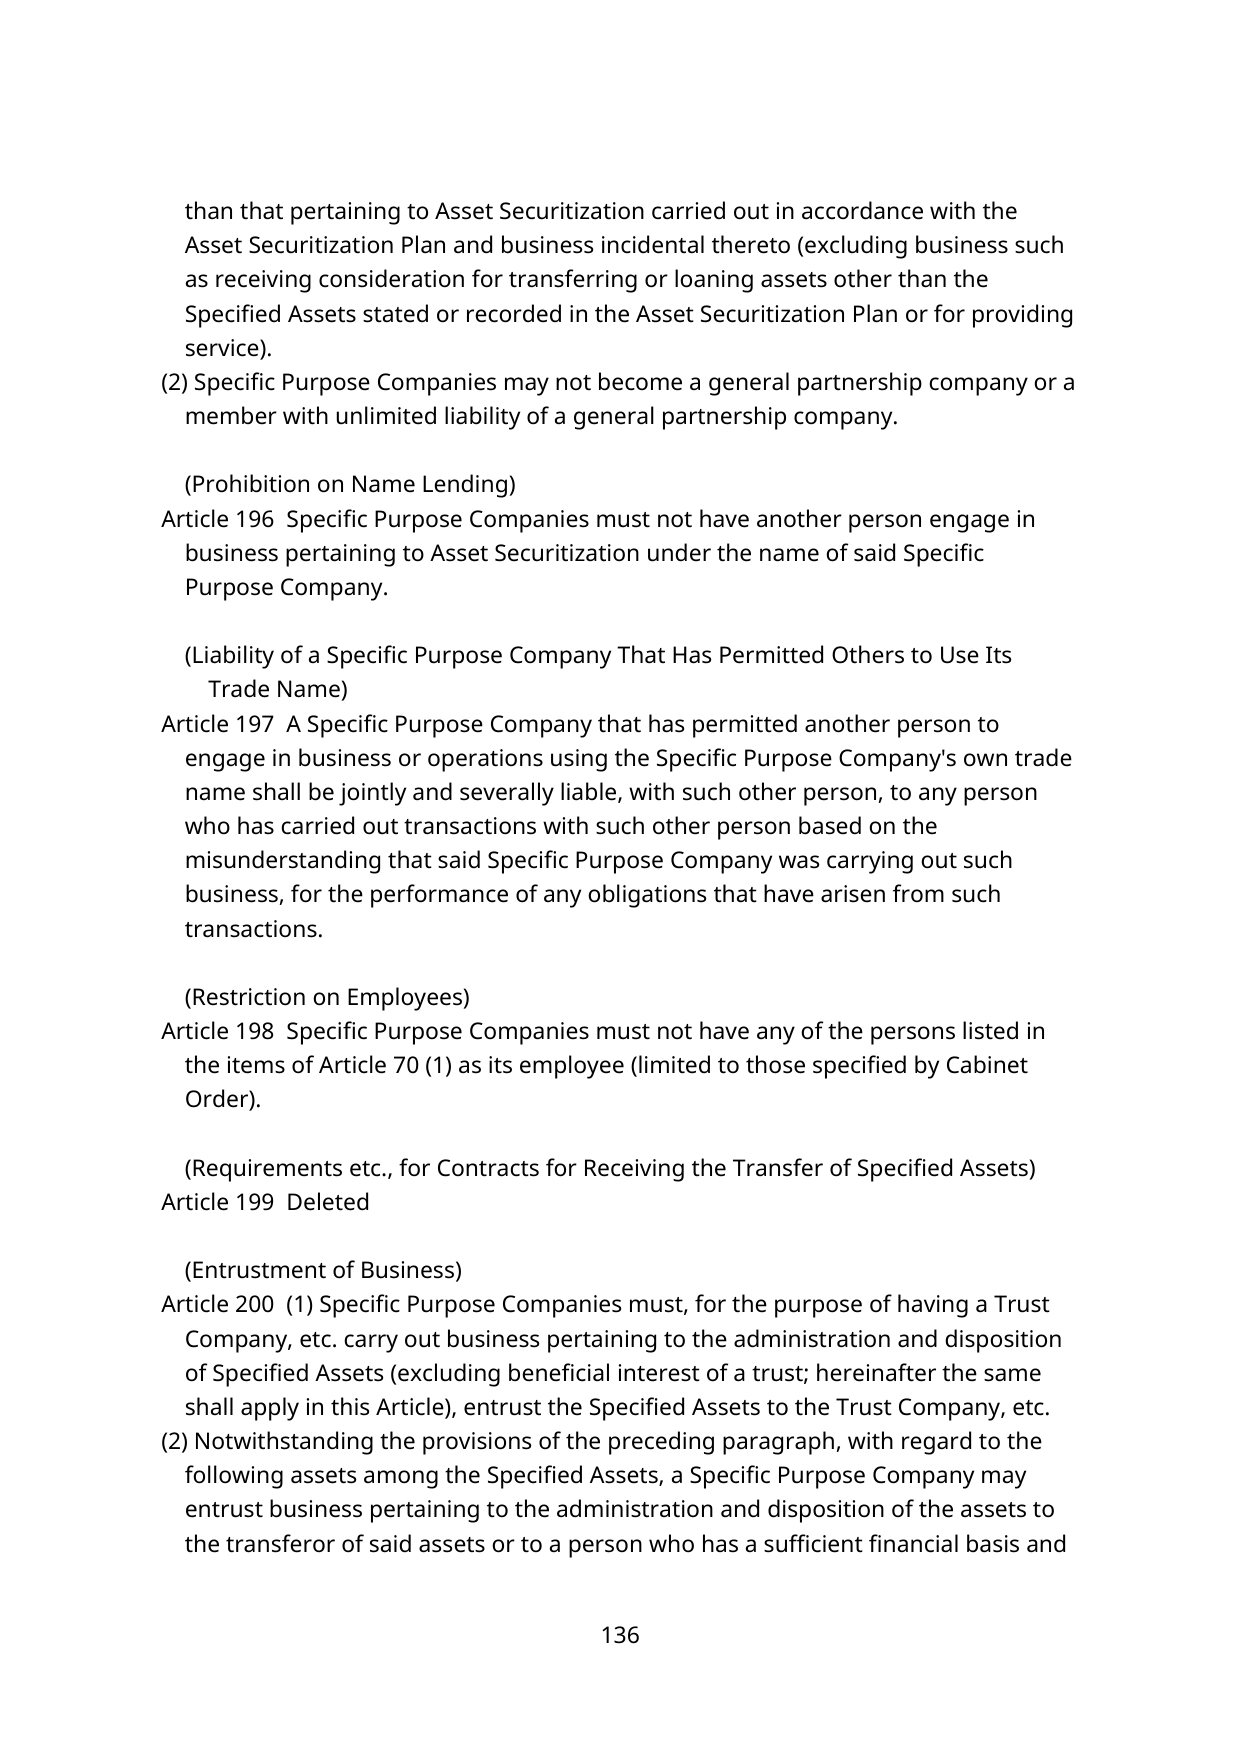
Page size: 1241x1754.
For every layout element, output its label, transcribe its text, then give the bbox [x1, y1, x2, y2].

text (Prohibition on Name Lending) [184, 467, 1079, 501]
text Article 196 Specific Purpose Companies must not have another person engage in business pertaining to Asset Securitization under the name of said Specific Purpose Company. [161, 501, 1079, 604]
text (Restriction on Employees) [184, 979, 1079, 1014]
text (Requirements etc., for Contracts for Receiving the Transfer of Specified Assets) [184, 1150, 1079, 1184]
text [161, 1424, 1079, 1560]
text (Liability of a Specific Purpose Company That Has Permitted Others to Use Its Trade Name) [184, 638, 1079, 706]
text Article 197 A Specific Purpose Company that has permitted another person to engage in business or operations using the Specific Purpose Company's own trade name shall be jointly and severally liable, with such other person, to any person who has carried out transactions with such other person based on the misunderstanding that said Specific Purpose Company was carrying out such business, for the performance of any obligations that have arisen from such transactions. [161, 706, 1079, 945]
text Article 199 Deleted [161, 1184, 1079, 1219]
text Article 200 (1) Specific Purpose Companies must, for the purpose of having a Trust Company, etc. carry out business pertaining to the administration and disposition of Specified Assets (excluding beneficial interest of a trust; hereinafter the same shall apply in this Article), entrust the Specified Assets to the Trust Company, etc. [161, 1287, 1079, 1424]
text (Entrustment of Business) [184, 1253, 1079, 1287]
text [161, 194, 1079, 364]
text (2) Specific Purpose Companies may not become a general partnership company or a member with unlimited liability of a general partnership company. [161, 364, 1079, 433]
text Article 198 Specific Purpose Companies must not have any of the persons listed in the items of Article 70 (1) as its employee (limited to those specified by Cabinet Order). [161, 1014, 1079, 1116]
